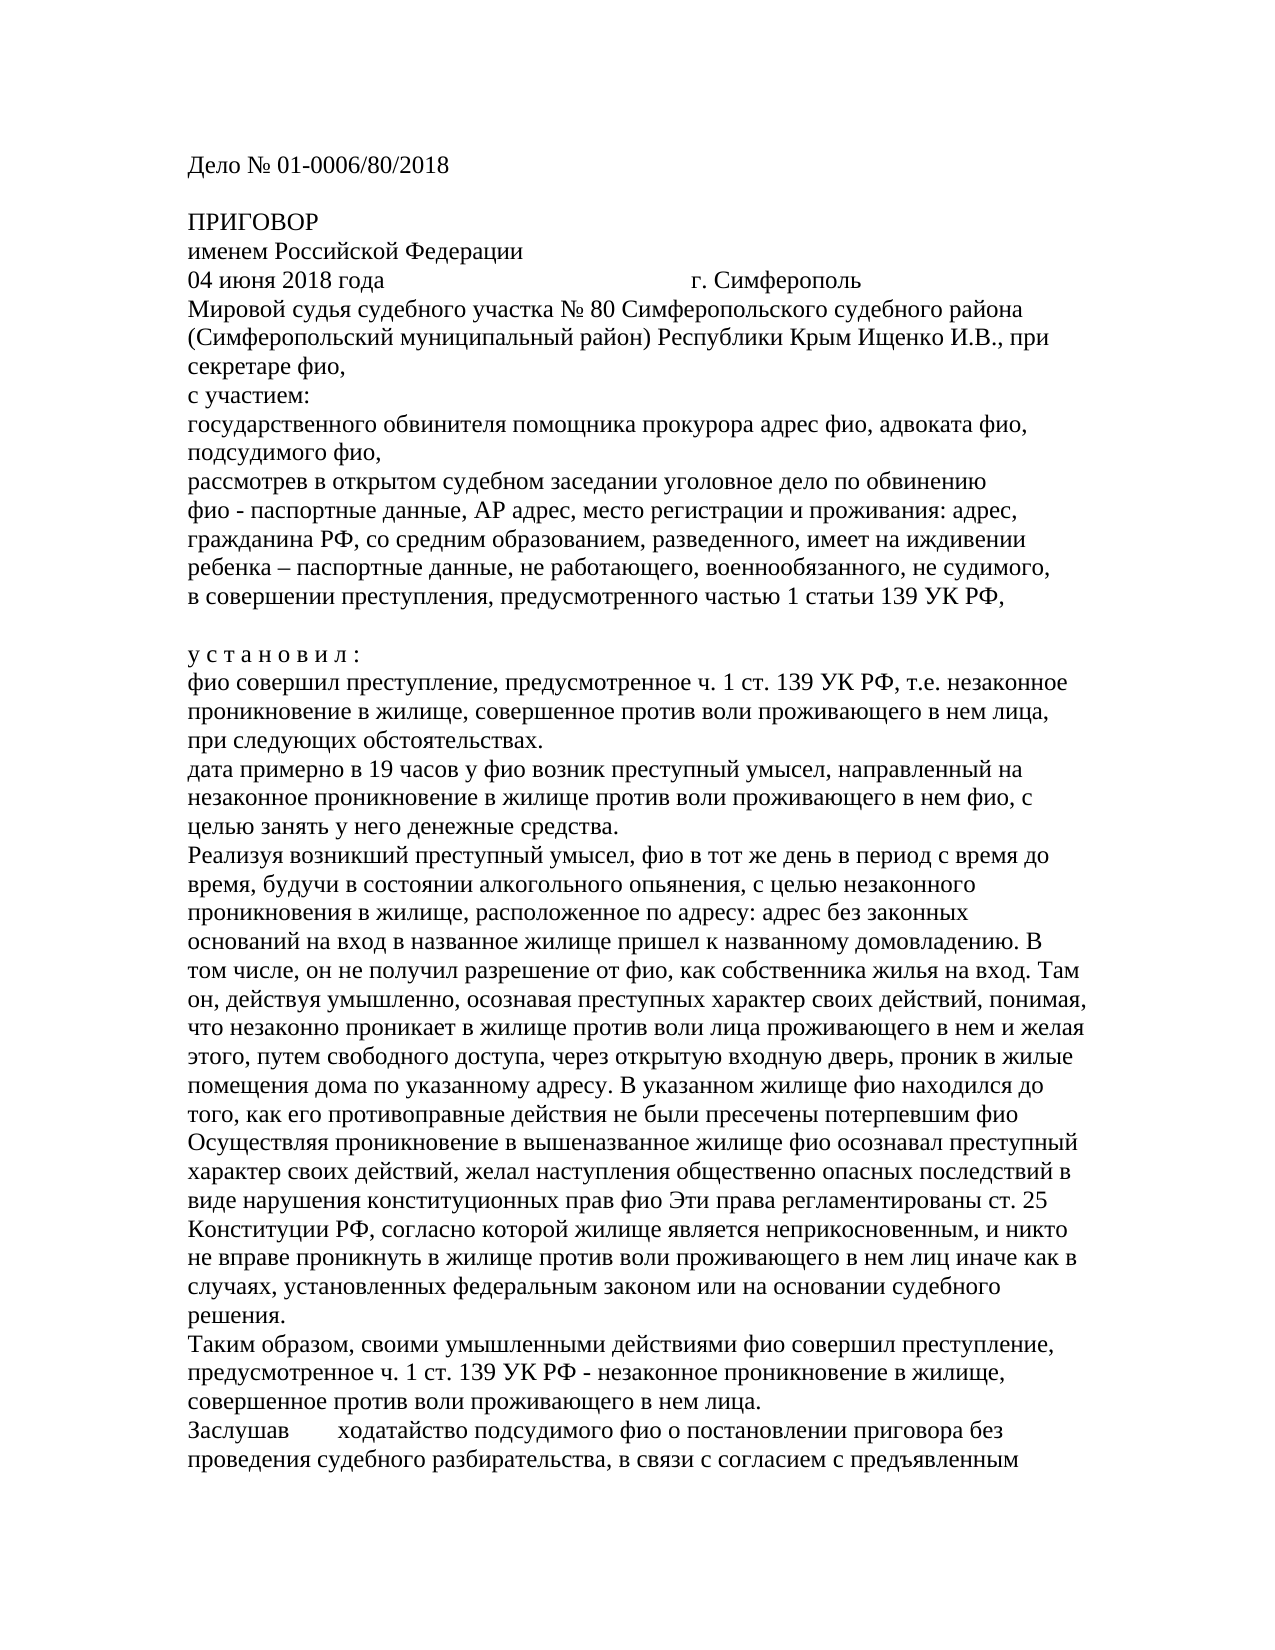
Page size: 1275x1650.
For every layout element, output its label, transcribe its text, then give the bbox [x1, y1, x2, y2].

text Мировой судья судебного участка № 80 Симферопольского судебного района (Симферопольский муниципальный район) Республики Крым Ищенко И.В., при секретаре фио, [187, 294, 1087, 380]
text дата примерно в 19 часов у фио возник преступный умысел, направленный на незаконное проникновение в жилище против воли проживающего в нем фио, с целью занять у него денежные средства. [187, 754, 1087, 840]
text фио совершил преступление, предусмотренное ч. 1 ст. 139 УК РФ, т.е. незаконное проникновение в жилище, совершенное против воли проживающего в нем лица, при следующих обстоятельствах. [187, 667, 1087, 754]
text Осуществляя проникновение в вышеназванное жилище фио осознавал преступный характер своих действий, желал наступления общественно опасных последствий в виде нарушения конституционных прав фио Эти права регламентированы ст. 25 Конституции РФ, согласно которой жилище является неприкосновенным, и никто не вправе проникнуть в жилище против воли проживающего в нем лиц иначе как в случаях, установленных федеральным законом или на основании судебного решения. [187, 1127, 1087, 1329]
text Дело № 01-0006/80/2018 [187, 150, 1087, 179]
text Реализуя возникший преступный умысел, фио в тот же день в период с время до время, будучи в состоянии алкогольного опьянения, с целью незаконного проникновения в жилище, расположенное по адресу: адрес без законных оснований на вход в названное жилище пришел к названному домовладению. В том числе, он не получил разрешение от фио, как собственника жилья на вход. Там он, действуя умышленно, осознавая преступных характер своих действий, понимая, что незаконно проникает в жилище против воли лица проживающего в нем и желая этого, путем свободного доступа, через открытую входную дверь, проник в жилые помещения дома по указанному адресу. В указанном жилище фио находился до того, как его противоправные действия не были пресечены потерпевшим фио [187, 840, 1087, 1127]
text в совершении преступления, предусмотренного частью 1 статьи 139 УК РФ, [187, 581, 1087, 610]
text Таким образом, своими умышленными действиями фио совершил преступление, предусмотренное ч. 1 ст. 139 УК РФ - незаконное проникновение в жилище, совершенное против воли проживающего в нем лица. [187, 1329, 1087, 1415]
text фио - паспортные данные, АР адрес, место регистрации и проживания: адрес, гражданина РФ, со средним образованием, разведенного, имеет на иждивении ребенка – паспортные данные, не работающего, военнообязанного, не судимого, [187, 495, 1087, 581]
text именем Российской Федерации [187, 236, 1087, 265]
text с участием: [187, 380, 1087, 409]
text государственного обвинителя помощника прокурора адрес фио, адвоката фио, подсудимого фио, [187, 409, 1087, 466]
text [187, 1415, 1087, 1472]
text у с т а н о в и л : [187, 639, 1087, 667]
text ПРИГОВОР [187, 207, 1087, 236]
text рассмотрев в открытом судебном заседании уголовное дело по обвинению [187, 466, 1087, 495]
text 04 июня 2018 года г. Симферополь [187, 265, 1087, 294]
